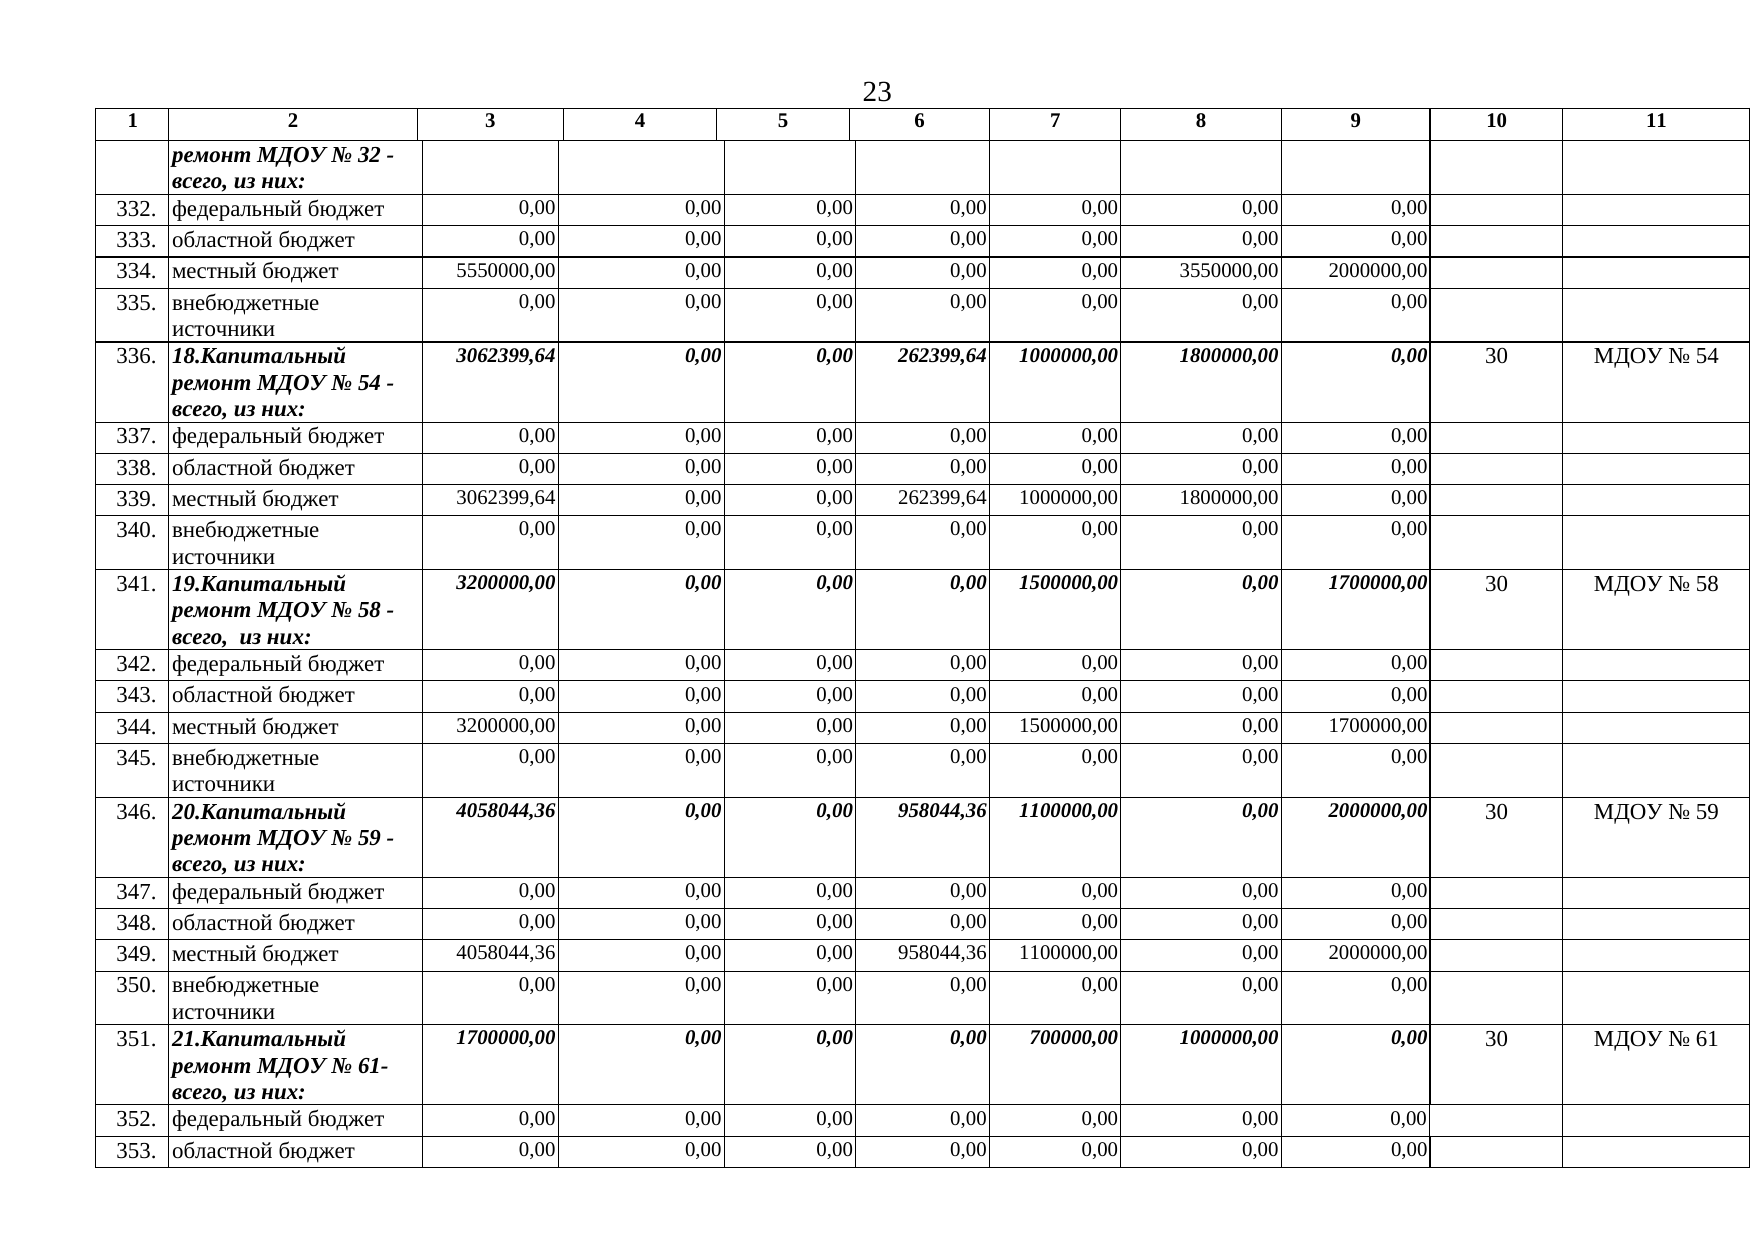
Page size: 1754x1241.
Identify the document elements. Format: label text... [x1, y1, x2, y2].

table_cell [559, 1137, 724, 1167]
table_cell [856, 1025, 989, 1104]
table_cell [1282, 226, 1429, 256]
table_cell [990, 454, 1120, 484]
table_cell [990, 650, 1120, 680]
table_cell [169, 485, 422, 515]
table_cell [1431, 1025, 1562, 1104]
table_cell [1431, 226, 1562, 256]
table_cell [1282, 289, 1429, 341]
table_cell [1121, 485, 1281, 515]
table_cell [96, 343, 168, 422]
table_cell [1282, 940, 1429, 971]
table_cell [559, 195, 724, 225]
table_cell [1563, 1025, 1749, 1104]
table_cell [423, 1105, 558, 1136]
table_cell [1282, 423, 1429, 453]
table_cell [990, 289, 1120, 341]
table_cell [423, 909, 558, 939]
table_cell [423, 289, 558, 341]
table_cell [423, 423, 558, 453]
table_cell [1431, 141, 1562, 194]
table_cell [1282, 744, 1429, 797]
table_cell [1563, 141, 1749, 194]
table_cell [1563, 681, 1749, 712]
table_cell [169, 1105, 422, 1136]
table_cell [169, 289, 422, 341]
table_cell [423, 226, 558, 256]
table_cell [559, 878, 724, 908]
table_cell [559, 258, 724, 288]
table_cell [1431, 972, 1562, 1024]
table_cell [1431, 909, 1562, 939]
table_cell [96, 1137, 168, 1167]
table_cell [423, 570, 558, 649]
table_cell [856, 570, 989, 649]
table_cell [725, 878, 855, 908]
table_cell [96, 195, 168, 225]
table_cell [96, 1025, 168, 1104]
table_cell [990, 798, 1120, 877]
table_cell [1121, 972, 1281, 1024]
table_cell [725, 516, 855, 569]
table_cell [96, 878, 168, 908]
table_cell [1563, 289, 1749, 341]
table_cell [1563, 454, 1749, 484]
table_header 3 [418, 109, 563, 140]
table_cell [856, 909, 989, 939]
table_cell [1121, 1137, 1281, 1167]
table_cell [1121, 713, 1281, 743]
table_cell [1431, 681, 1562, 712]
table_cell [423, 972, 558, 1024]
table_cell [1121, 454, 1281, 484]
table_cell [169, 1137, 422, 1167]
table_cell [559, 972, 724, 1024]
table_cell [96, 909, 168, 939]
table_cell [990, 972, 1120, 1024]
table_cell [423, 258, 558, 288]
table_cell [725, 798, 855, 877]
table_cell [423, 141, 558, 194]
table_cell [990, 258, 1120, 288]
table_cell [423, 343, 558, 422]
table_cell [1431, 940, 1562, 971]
table_header 10 [1431, 109, 1562, 140]
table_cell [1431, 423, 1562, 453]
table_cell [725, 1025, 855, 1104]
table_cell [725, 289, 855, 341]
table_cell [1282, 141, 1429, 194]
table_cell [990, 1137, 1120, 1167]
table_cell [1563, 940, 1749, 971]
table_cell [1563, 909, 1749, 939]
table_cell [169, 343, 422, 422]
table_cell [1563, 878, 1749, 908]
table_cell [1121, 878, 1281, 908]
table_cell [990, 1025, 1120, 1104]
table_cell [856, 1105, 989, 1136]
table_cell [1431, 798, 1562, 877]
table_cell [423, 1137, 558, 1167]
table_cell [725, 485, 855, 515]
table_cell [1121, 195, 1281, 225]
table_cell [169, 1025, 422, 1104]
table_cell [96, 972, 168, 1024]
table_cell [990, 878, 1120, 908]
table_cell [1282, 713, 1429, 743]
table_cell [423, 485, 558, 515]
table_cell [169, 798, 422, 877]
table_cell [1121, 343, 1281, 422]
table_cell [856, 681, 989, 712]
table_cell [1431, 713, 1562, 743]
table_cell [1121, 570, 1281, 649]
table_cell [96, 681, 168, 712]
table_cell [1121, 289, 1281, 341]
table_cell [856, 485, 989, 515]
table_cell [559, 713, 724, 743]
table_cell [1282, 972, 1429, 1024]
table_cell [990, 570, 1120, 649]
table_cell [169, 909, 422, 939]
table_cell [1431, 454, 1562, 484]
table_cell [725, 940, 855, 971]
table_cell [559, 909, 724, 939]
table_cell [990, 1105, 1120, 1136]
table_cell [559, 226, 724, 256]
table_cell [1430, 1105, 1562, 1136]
table_header 8 [1121, 109, 1281, 140]
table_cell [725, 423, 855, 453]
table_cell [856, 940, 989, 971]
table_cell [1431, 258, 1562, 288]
table_header 11 [1563, 109, 1749, 140]
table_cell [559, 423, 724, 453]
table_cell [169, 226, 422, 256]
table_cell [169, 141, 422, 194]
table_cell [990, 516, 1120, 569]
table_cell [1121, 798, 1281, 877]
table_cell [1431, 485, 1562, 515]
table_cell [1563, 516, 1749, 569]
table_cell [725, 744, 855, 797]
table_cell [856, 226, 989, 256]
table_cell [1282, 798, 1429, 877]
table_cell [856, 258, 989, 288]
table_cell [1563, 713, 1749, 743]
table_header 7 [990, 109, 1120, 140]
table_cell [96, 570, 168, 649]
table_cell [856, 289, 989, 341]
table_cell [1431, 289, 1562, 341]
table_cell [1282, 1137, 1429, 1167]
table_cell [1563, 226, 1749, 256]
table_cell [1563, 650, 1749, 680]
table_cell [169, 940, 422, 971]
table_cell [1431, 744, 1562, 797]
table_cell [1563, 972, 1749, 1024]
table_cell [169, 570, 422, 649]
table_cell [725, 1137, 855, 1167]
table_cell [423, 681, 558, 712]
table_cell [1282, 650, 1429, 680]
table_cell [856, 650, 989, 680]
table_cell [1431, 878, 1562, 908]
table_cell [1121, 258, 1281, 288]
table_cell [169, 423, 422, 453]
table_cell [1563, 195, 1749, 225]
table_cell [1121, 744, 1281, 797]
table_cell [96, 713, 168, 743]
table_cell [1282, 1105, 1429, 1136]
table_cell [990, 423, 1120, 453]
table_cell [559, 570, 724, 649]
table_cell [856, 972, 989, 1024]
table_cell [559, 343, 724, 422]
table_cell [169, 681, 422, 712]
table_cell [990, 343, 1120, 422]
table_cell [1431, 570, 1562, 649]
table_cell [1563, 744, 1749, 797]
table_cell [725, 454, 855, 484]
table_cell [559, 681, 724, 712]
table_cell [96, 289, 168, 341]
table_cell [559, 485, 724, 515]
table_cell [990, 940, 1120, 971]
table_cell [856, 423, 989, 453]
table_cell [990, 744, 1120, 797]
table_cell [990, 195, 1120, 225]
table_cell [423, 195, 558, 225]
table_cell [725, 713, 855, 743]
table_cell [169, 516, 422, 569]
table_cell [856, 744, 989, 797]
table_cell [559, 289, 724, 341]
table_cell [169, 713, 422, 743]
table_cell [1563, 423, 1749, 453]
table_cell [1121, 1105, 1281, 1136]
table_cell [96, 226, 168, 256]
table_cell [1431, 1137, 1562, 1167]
table_header 1 [96, 109, 168, 140]
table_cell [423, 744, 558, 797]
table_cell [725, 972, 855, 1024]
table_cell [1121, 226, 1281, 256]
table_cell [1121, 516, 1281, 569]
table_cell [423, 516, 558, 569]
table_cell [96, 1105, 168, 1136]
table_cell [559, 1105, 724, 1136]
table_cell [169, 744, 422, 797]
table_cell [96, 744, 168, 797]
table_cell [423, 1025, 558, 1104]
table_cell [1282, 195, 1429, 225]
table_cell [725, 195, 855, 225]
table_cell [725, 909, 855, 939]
table_header 2 [169, 109, 417, 140]
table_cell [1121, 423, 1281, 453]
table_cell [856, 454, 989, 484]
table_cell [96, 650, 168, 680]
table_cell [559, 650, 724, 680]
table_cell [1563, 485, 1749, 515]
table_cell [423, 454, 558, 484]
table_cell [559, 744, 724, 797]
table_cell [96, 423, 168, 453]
table_header 4 [564, 109, 716, 140]
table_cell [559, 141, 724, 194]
table_header 6 [850, 109, 989, 140]
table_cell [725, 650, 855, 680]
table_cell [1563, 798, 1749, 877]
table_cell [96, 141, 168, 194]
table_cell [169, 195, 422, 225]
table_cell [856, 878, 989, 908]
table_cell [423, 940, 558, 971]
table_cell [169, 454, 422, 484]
table_header 9 [1282, 109, 1429, 140]
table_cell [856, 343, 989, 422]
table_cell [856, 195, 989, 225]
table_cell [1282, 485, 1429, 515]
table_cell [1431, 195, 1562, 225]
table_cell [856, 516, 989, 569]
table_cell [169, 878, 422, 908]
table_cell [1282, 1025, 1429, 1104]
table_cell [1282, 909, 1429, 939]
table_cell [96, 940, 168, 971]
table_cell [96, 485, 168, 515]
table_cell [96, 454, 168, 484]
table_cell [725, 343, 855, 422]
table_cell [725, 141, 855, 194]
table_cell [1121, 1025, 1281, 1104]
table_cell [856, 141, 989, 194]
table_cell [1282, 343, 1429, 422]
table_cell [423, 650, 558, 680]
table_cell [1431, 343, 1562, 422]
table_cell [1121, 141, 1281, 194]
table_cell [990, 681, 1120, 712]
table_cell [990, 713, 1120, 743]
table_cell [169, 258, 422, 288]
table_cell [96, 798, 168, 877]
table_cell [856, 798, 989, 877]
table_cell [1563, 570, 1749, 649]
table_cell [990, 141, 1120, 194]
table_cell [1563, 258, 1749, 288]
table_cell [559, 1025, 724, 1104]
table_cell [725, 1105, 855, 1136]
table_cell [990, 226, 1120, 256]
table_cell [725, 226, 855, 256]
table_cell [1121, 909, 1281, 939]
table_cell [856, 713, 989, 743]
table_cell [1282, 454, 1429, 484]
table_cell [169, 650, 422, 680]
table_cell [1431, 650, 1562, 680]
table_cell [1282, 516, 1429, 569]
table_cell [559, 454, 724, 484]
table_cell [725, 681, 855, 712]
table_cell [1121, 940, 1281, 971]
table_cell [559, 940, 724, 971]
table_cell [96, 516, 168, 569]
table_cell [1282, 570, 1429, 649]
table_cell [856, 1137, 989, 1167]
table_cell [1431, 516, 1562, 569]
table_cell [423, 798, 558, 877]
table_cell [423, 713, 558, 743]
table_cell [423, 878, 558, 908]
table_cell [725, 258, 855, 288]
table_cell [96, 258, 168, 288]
table_header 5 [717, 109, 849, 140]
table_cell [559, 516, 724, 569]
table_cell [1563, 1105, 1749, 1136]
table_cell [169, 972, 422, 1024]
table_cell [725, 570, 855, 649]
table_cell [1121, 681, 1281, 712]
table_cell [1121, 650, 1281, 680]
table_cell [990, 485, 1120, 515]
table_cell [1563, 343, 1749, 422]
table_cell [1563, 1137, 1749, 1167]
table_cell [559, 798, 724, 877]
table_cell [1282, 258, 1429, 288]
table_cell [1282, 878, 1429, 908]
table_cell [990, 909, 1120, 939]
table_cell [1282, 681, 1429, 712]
